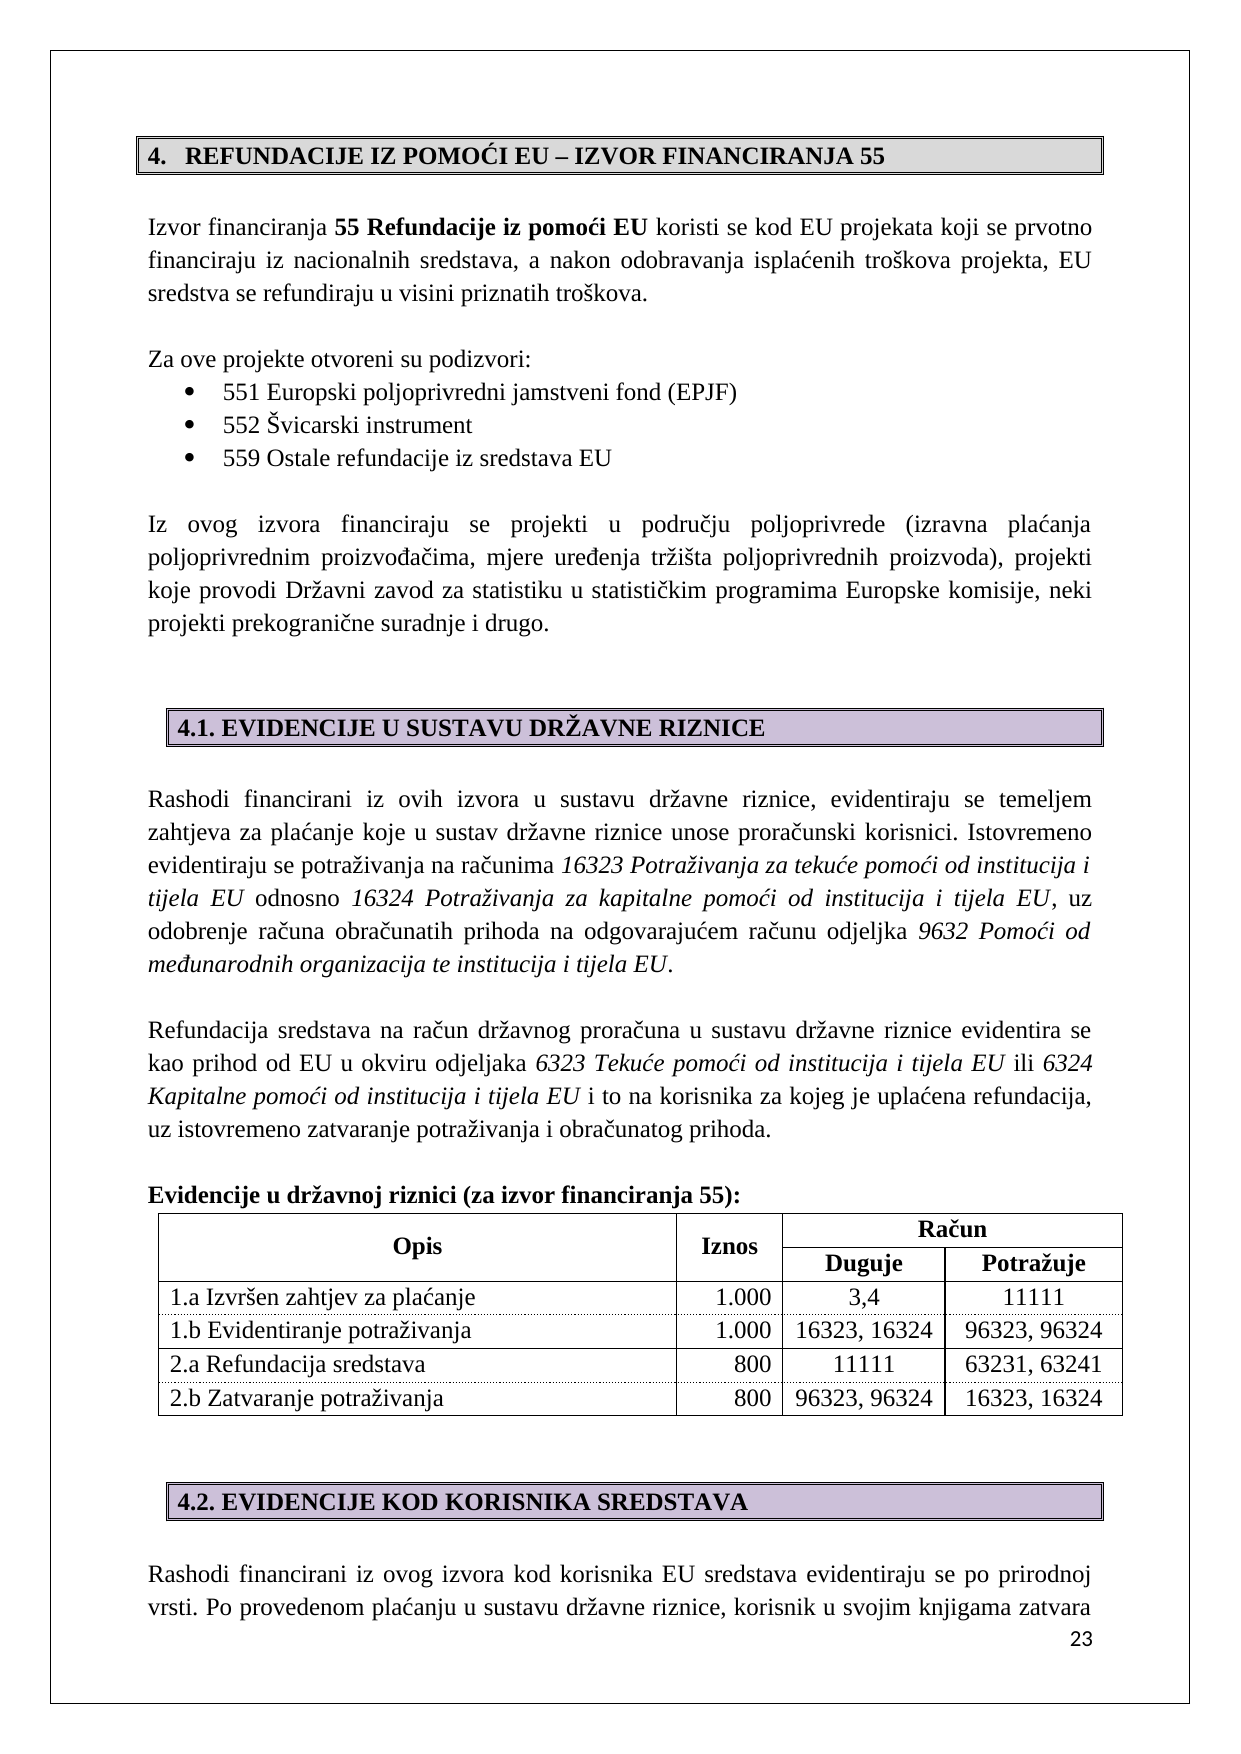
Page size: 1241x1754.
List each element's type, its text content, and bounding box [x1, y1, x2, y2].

table_cell Potražuje [946, 1248, 1122, 1281]
list 551 Europski poljoprivredni jamstveni fond (EPJF) [185, 377, 1093, 406]
text Refundacija sredstava na račun državnog proračuna u sustavu državne riznice evidentira se kao prihod od EU u okviru odjeljaka 6323 Tekuće pomoći od institucija i tijela EU ili 6324 Kapitalne pomoći od institucija i tijela EU i to na korisnika za kojeg je uplaćena refundacija, uz istovremeno zatvaranje potraživanja i obračunatog prihoda. [148, 1015, 1093, 1143]
table_header Iznos [677, 1214, 782, 1281]
table_cell 3,4 [783, 1282, 944, 1314]
text Iz ovog izvora financiraju se projekti u području poljoprivrede (izravna plaćanja poljoprivrednim proizvođačima, mjere uređenja tržišta poljoprivrednih proizvoda), projekti koje provodi Državni zavod za statistiku u statističkim programima Europske komisije, neki projekti prekogranične suradnje i drugo. [148, 509, 1093, 637]
table_cell 1.b Evidentiranje potraživanja [159, 1314, 676, 1348]
table_cell 96323, 96324 [783, 1382, 944, 1415]
text Za ove projekte otvoreni su podizvori: [148, 344, 1093, 373]
table_cell 2.a Refundacija sredstava [159, 1349, 676, 1382]
text Izvor financiranja 55 Refundacije iz pomoći EU koristi se kod EU projekata koji se prvotno financiraju iz nacionalnih sredstava, a nakon odobravanja isplaćenih troškova projekta, EU sredstva se refundiraju u visini priznatih troškova. [148, 212, 1093, 307]
table_cell 16323, 16324 [783, 1314, 944, 1348]
list REFUNDACIJE IZ POMOĆI EU – IZVOR FINANCIRANJA 55 [139, 139, 1101, 172]
list EVIDENCIJE KOD KORISNIKA SREDSTAVA [169, 1485, 1101, 1518]
table_header Opis [159, 1214, 676, 1281]
table_cell 800 [677, 1382, 782, 1415]
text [148, 1559, 1093, 1621]
table_cell 11111 [946, 1282, 1122, 1314]
text Evidencije u državnoj riznici (za izvor financiranja 55): [148, 1180, 1093, 1209]
table_cell Duguje [783, 1248, 944, 1281]
table_cell 1.000 [677, 1282, 782, 1314]
list EVIDENCIJE U SUSTAVU DRŽAVNE RIZNICE [169, 711, 1101, 744]
table_cell 63231, 63241 [946, 1349, 1122, 1382]
table_cell 11111 [783, 1349, 944, 1382]
table_cell 96323, 96324 [946, 1314, 1122, 1348]
table_header Račun [783, 1214, 1122, 1247]
list 552 Švicarski instrument [185, 410, 1093, 439]
table_cell 2.b Zatvaranje potraživanja [159, 1382, 676, 1415]
table_cell 800 [677, 1349, 782, 1382]
list 559 Ostale refundacije iz sredstava EU [185, 443, 1093, 472]
table_cell 16323, 16324 [946, 1382, 1122, 1415]
table_cell 1.a Izvršen zahtjev za plaćanje [159, 1282, 676, 1314]
text Rashodi financirani iz ovih izvora u sustavu državne riznice, evidentiraju se temeljem zahtjeva za plaćanje koje u sustav državne riznice unose proračunski korisnici. Istovremeno evidentiraju se potraživanja na računima 16323 Potraživanja za tekuće pomoći od institucija i tijela EU odnosno 16324 Potraživanja za kapitalne pomoći od institucija i tijela EU, uz odobrenje računa obračunatih prihoda na odgovarajućem računu odjeljka 9632 Pomoći od međunarodnih organizacija te institucija i tijela EU. [148, 784, 1093, 978]
table_cell 1.000 [677, 1314, 782, 1348]
